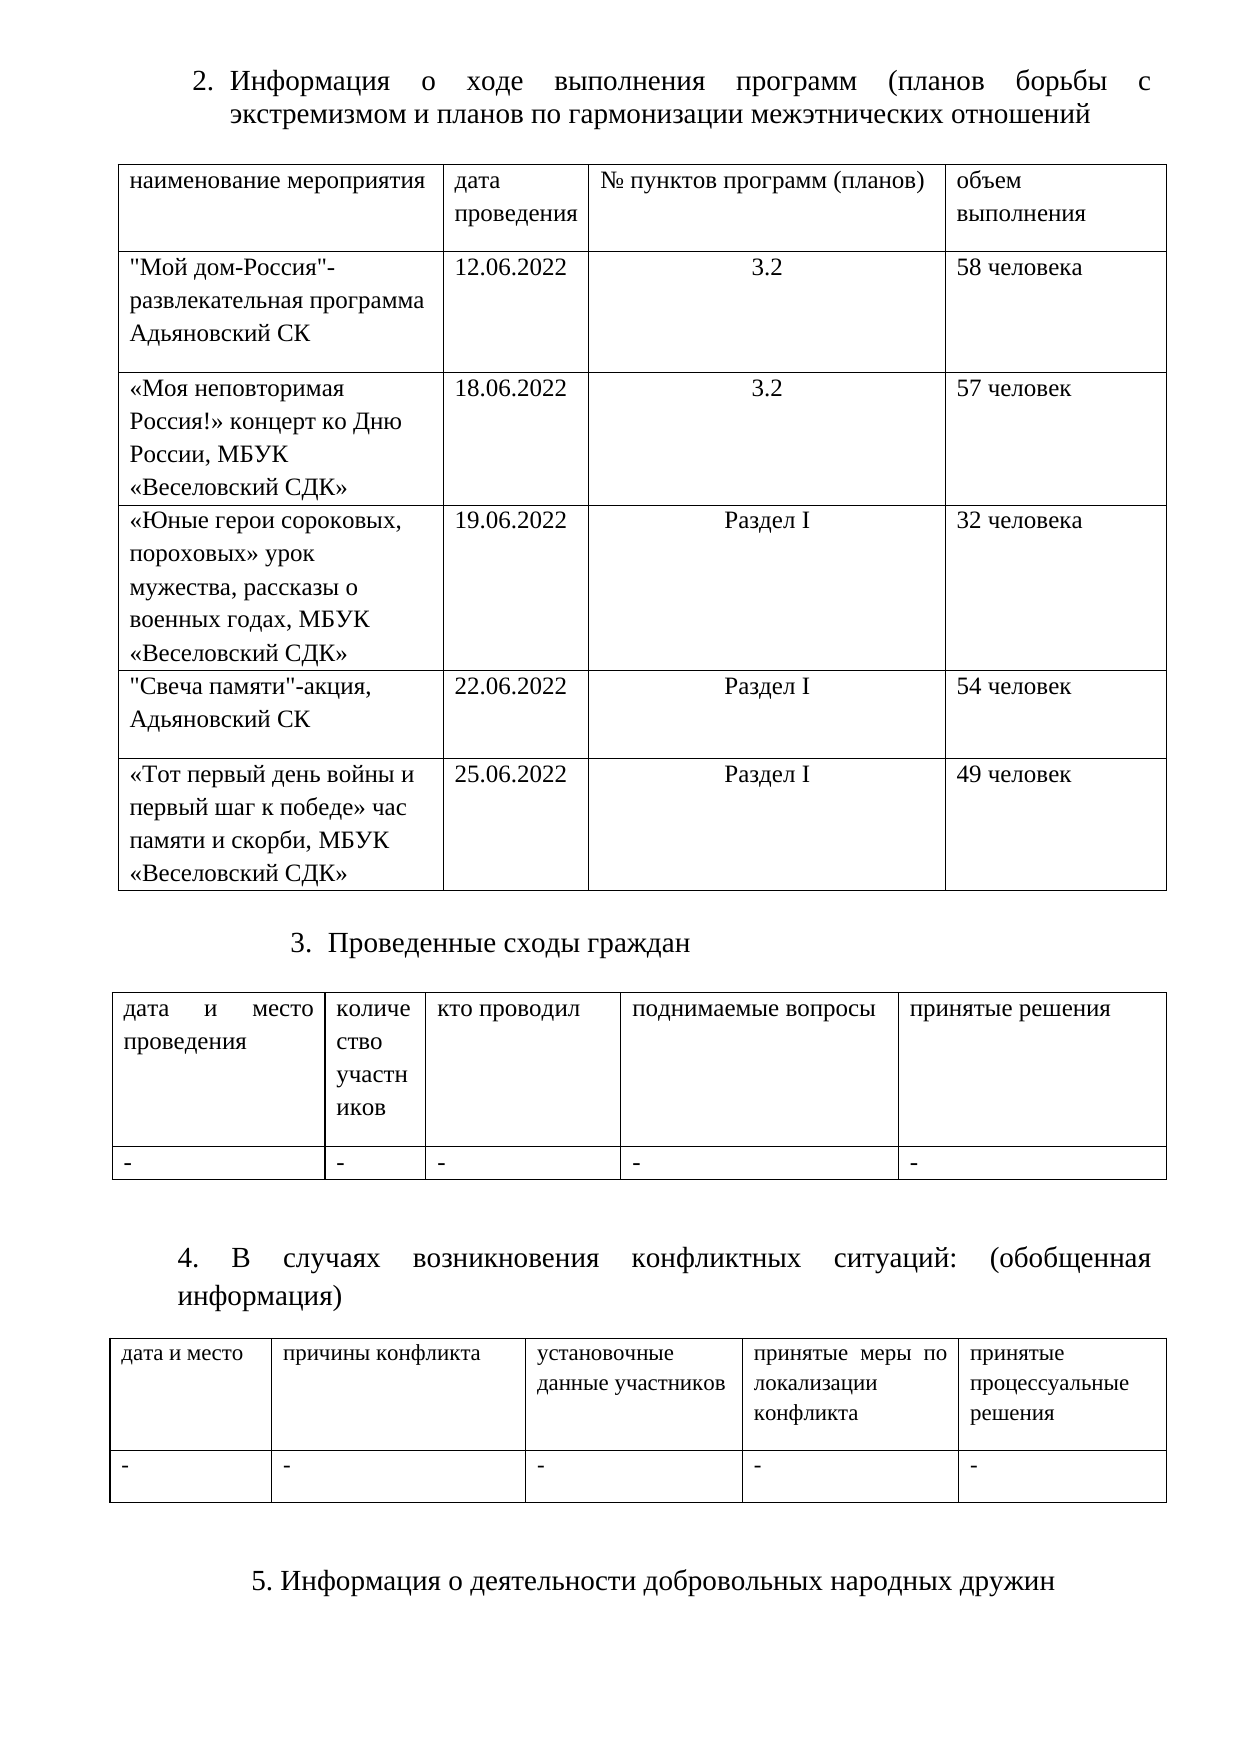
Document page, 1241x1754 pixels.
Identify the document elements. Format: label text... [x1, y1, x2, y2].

table_cell 12.06.2022 [444, 252, 588, 372]
table_cell Раздел I [589, 759, 945, 890]
table_cell - [113, 1147, 324, 1179]
table_cell 18.06.2022 [444, 373, 588, 504]
table_cell - [526, 1451, 742, 1502]
table_cell 3.2 [589, 373, 945, 504]
table_header № пунктов программ (планов) [589, 165, 945, 251]
table_cell 57 человек [946, 373, 1166, 504]
table_cell - [959, 1451, 1166, 1502]
table_header установочные данные участников [526, 1339, 742, 1450]
table_cell 49 человек [946, 759, 1166, 890]
table_cell 32 человека [946, 506, 1166, 670]
table_cell 58 человека [946, 252, 1166, 372]
table_cell - [621, 1147, 898, 1179]
table_cell - [743, 1451, 958, 1502]
table_cell 25.06.2022 [444, 759, 588, 890]
table_cell 54 человек [946, 671, 1166, 758]
table_header кто проводил [426, 993, 620, 1146]
text 4. В случаях возникновения конфликтных ситуаций: (обобщенная информация) [177, 1240, 1152, 1312]
table_cell - [899, 1147, 1166, 1179]
table_header причины конфликта [272, 1339, 525, 1450]
table_cell "Свеча памяти"-акция, Адьяновский СК [119, 671, 443, 758]
table_cell «Тот первый день войны и первый шаг к победе» час памяти и скорби, МБУК «Веселовский СДК» [119, 759, 443, 890]
table_header принятые решения [899, 993, 1166, 1146]
table_header дата и место проведения [113, 993, 324, 1146]
table_cell 19.06.2022 [444, 506, 588, 670]
table_cell 22.06.2022 [444, 671, 588, 758]
table_cell "Мой дом-Россия"-развлекательная программа Адьяновский СК [119, 252, 443, 372]
table_header поднимаемые вопросы [621, 993, 898, 1146]
table_header количество участников [326, 993, 425, 1146]
table_header наименование мероприятия [119, 165, 443, 251]
table_cell - [111, 1451, 271, 1502]
list Информация о ходе выполнения программ (планов борьбы с экстремизмом и планов по гармонизации межэтнических отношений [192, 63, 1152, 130]
text 5. Информация о деятельности добровольных народных дружин [177, 1563, 1152, 1596]
table_cell 3.2 [589, 252, 945, 372]
table_header объем выполнения [946, 165, 1166, 251]
table_header дата и место [111, 1339, 271, 1450]
table_cell - [326, 1147, 425, 1179]
table_cell «Моя неповторимая Россия!» концерт ко Дню России, МБУК «Веселовский СДК» [119, 373, 443, 504]
table_cell «Юные герои сороковых, пороховых» урок мужества, рассказы о военных годах, МБУК «Веселовский СДК» [119, 506, 443, 670]
table_cell - [426, 1147, 620, 1179]
table_cell Раздел I [589, 506, 945, 670]
table_header дата проведения [444, 165, 588, 251]
table_header принятые меры по локализации конфликта [743, 1339, 958, 1450]
table_header принятые процессуальные решения [959, 1339, 1166, 1450]
table_cell - [272, 1451, 525, 1502]
table_cell Раздел I [589, 671, 945, 758]
list Проведенные сходы граждан [290, 925, 1152, 958]
